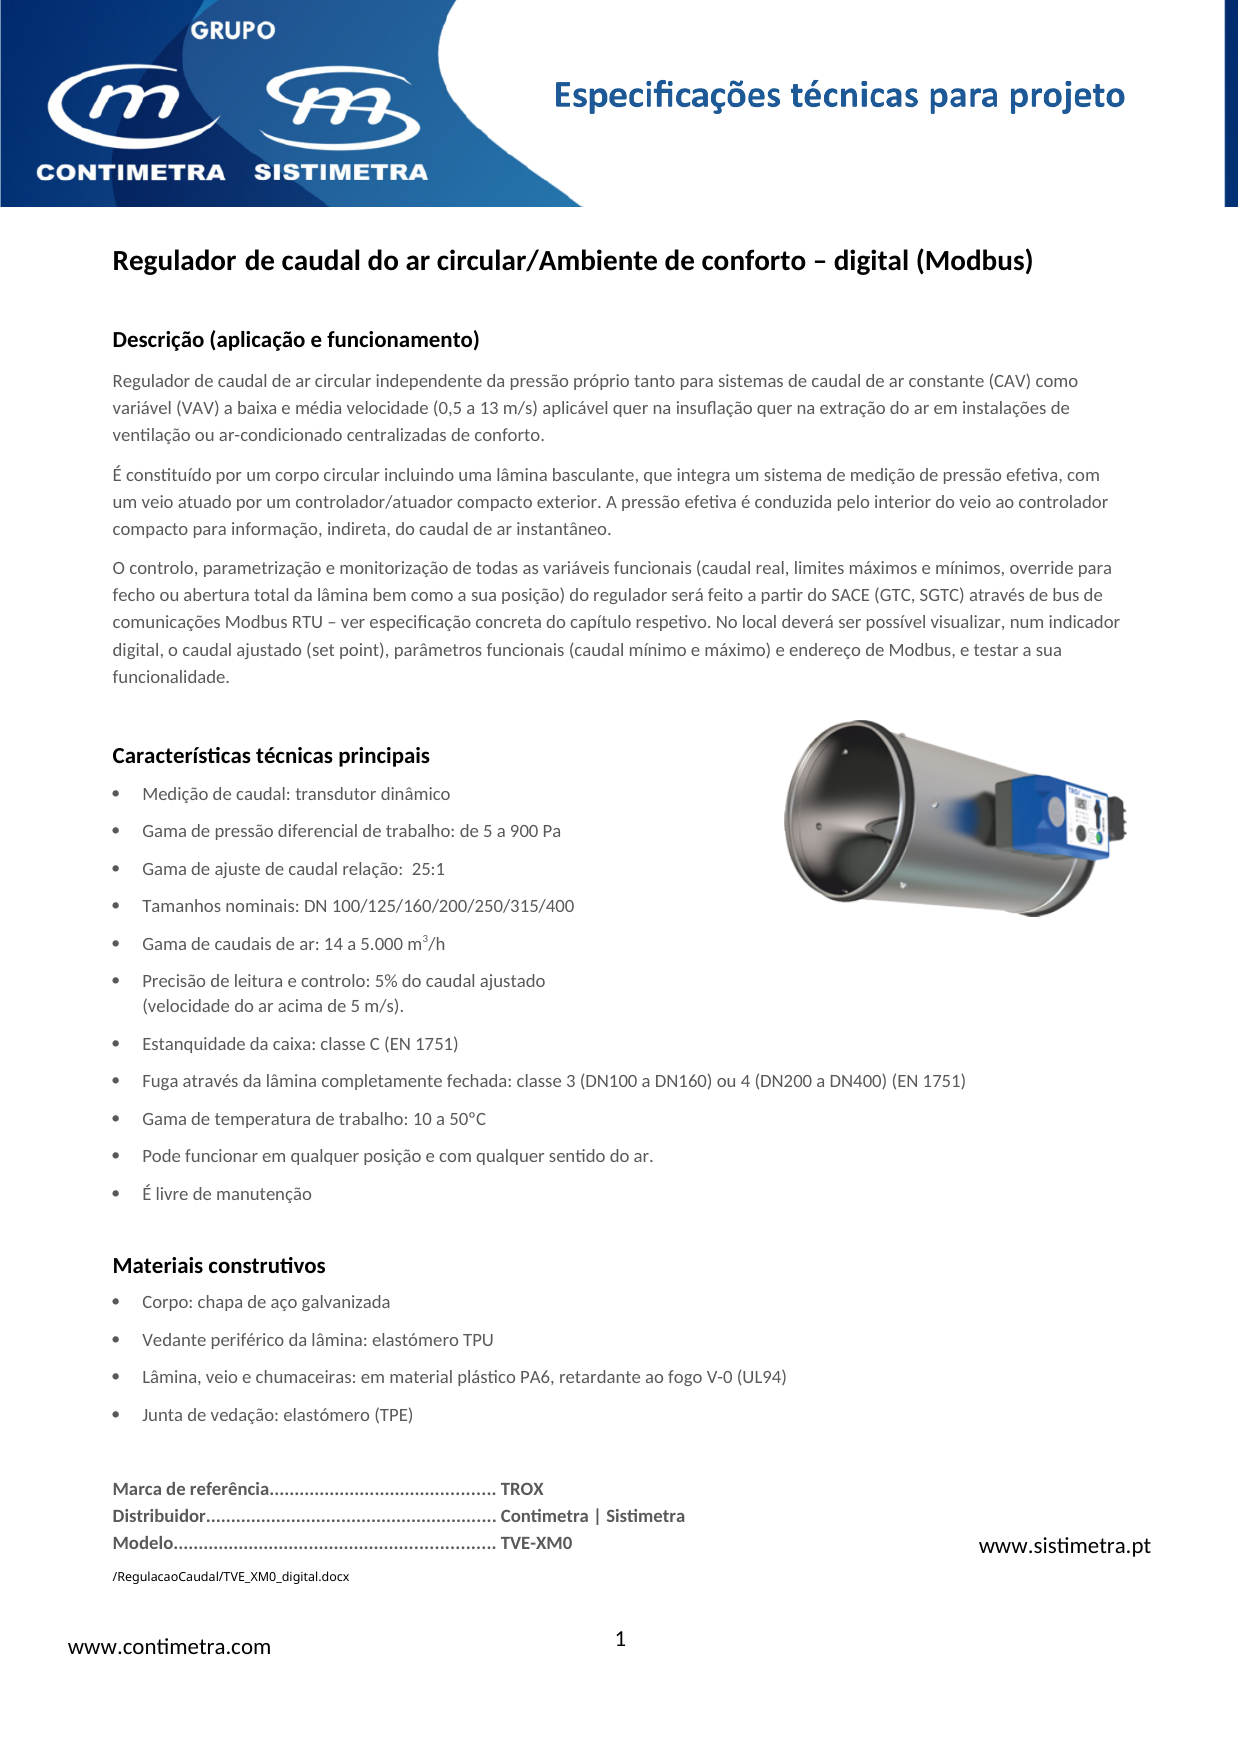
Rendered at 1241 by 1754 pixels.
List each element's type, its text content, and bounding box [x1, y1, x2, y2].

list Tamanhos nominais: DN 100/125/160/200/250/315/400 [112, 893, 1128, 918]
list Estanquidade da caixa: classe C (EN 1751) [112, 1030, 1128, 1055]
list Medição de caudal: transdutor dinâmico [112, 780, 784, 805]
text É constituído por um corpo circular incluindo uma lâmina basculante, que integra um sistema de medição de pressão efetiva, com um veio atuado por um controlador/atuador compacto exterior. A pressão efetiva é conduzida pelo interior do veio ao controlador compacto para informação, indireta, do caudal de ar instantâneo. [112, 459, 1128, 541]
text Características técnicas principais [112, 741, 784, 770]
list Fuga através da lâmina completamente fechada: classe 3 (DN100 a DN160) ou 4 (DN200 a DN400) (EN 1751) [112, 1068, 1128, 1093]
list Gama de ajuste de caudal relação: 25:1 [112, 855, 784, 880]
list Corpo: chapa de aço galvanizada [112, 1288, 1128, 1313]
text Materiais construtivos [112, 1253, 1128, 1278]
text Descrição (aplicação e funcionamento) [112, 326, 1128, 353]
text /RegulacaoCaudal/TVE_XM0_digital.docx [112, 1568, 957, 1585]
list Precisão de leitura e controlo: 5% do caudal ajustado (velocidade do ar acima de 5 m/s). [112, 968, 1128, 1018]
list Pode funcionar em qualquer posição e com qualquer sentido do ar. [112, 1143, 1128, 1168]
list Gama de temperatura de trabalho: 10 a 50ºC [112, 1105, 1128, 1130]
list Gama de pressão diferencial de trabalho: de 5 a 900 Pa [112, 818, 784, 843]
list Modelo TVE-XM0 [112, 1528, 957, 1555]
list Gama de caudais de ar: 14 a 5.000 m3/h [112, 930, 1128, 955]
text O controlo, parametrização e monitorização de todas as variáveis funcionais (caudal real, limites máximos e mínimos, override para fecho ou abertura total da lâmina bem como a sua posição) do regulador será feito a partir do SACE (GTC, SGTC) através de bus de comunicações Modbus RTU – ver especificação concreta do capítulo respetivo. No local deverá ser possível visualizar, num indicador digital, o caudal ajustado (set point), parâmetros funcionais (caudal mínimo e máximo) e endereço de Modbus, e testar a sua funcionalidade. [112, 553, 1128, 688]
list Junta de vedação: elastómero (TPE) [112, 1401, 1128, 1426]
picture [784, 720, 1127, 917]
text Regulador de caudal de ar circular independente da pressão próprio tanto para sistemas de caudal de ar constante (CAV) como variável (VAV) a baixa e média velocidade (0,5 a 13 m/s) aplicável quer na insuflação quer na extração do ar em instalações de ventilação ou ar-condicionado centralizadas de conforto. [112, 366, 1128, 447]
picture [0, 0, 1238, 207]
list Lâmina, veio e chumaceiras: em material plástico PA6, retardante ao fogo V-0 (UL94) [112, 1363, 1128, 1388]
list Vedante periférico da lâmina: elastómero TPU [112, 1326, 1128, 1351]
list Distribuidor Contimetra | Sistimetra [112, 1501, 1128, 1528]
list Marca de referência TROX [112, 1474, 1128, 1501]
text Regulador de caudal do ar circular/Ambiente de conforto – digital (Modbus) [112, 247, 1128, 276]
list É livre de manutenção [112, 1180, 1128, 1205]
